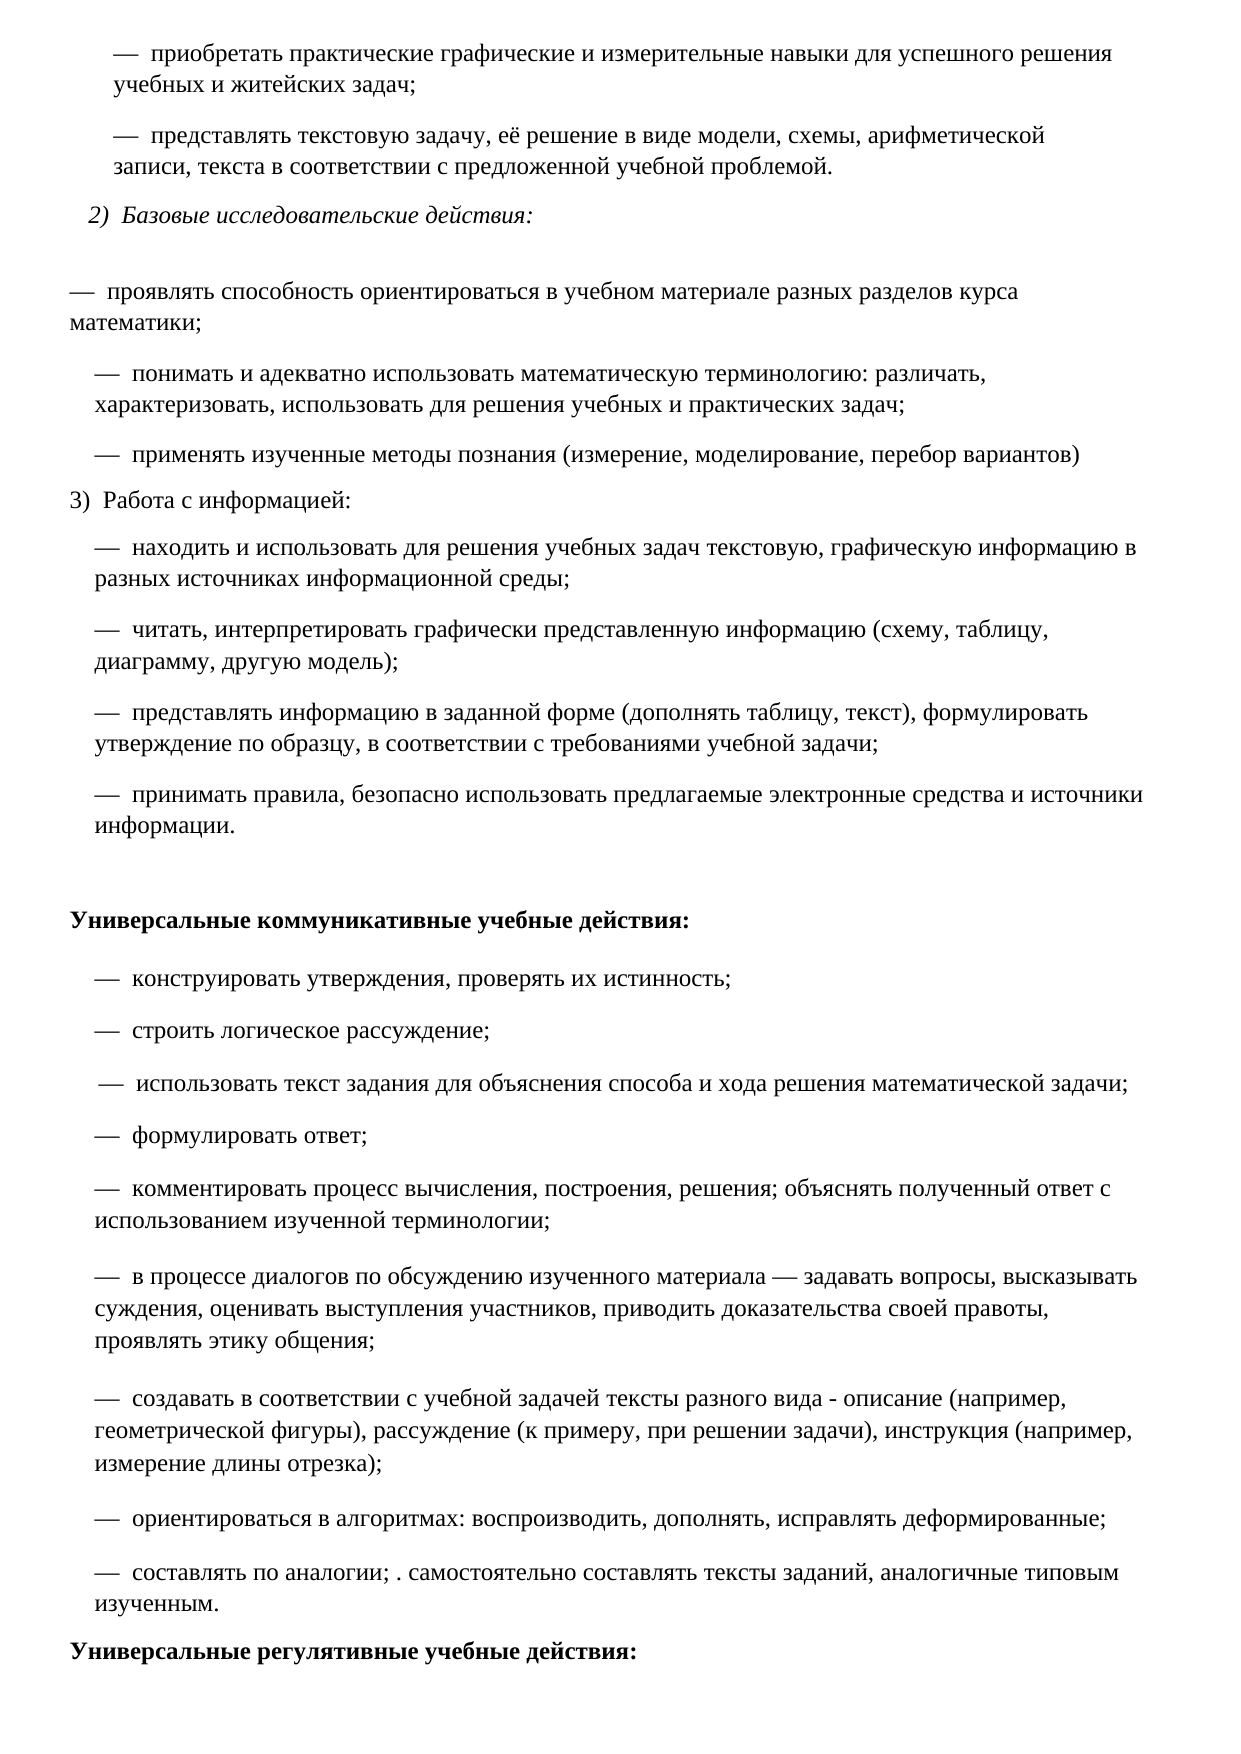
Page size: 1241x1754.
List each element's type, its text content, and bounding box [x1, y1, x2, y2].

text 2) Базовые исследовательские действия: [88, 201, 1158, 228]
text — в процессе диалогов по обсуждению изученного материала — задавать вопросы, высказывать суждения, оценивать выступления участников, приводить доказательства своей правоты, проявлять этику общения; [94, 1261, 1158, 1354]
text — представлять информацию в заданной форме (дополнять таблицу, текст), формулировать утверждение по образцу, в соответствии с требованиями учебной задачи; [94, 697, 1113, 757]
text 3) Работа с информацией: [69, 486, 1158, 513]
text — читать, интерпретировать графически представленную информацию (схему, таблицу, диаграмму, другую модель); [94, 614, 1068, 674]
text — находить и использовать для решения учебных задач текстовую, графическую информацию в разных источниках информационной среды; [94, 532, 1158, 592]
text — представлять текстовую задачу, её решение в виде модели, схемы, арифметической записи, текста в соответствии с предложенной учебной проблемой. [113, 120, 1128, 180]
text — конструировать утверждения, проверять их истинность; [94, 965, 1158, 992]
text — принимать правила, безопасно использовать предлагаемые электронные средства и источники информации. [94, 779, 1158, 839]
text — создавать в соответствии с учебной задачей тексты разного вида - описание (например, геометрической фигуры), рассуждение (к примеру, при решении задачи), инструкция (например, измерение длины отрезка); [94, 1383, 1158, 1476]
text — приобретать практические графические и измерительные навыки для успешного решения учебных и житейских задач; [113, 38, 1113, 98]
text — проявлять способность ориентироваться в учебном материале разных разделов курса математики; [69, 276, 1068, 336]
text — ориентироваться в алгоритмах: воспроизводить, дополнять, исправлять деформированные; [94, 1505, 1158, 1532]
text — формулировать ответ; [94, 1121, 1158, 1149]
text — понимать и адекватно использовать математическую терминологию: различать, характеризовать, использовать для решения учебных и практических задач; [94, 358, 1008, 418]
text Универсальные коммуникативные учебные действия: [69, 907, 1158, 934]
text — применять изученные методы познания (измерение, моделирование, перебор вариантов) [94, 440, 1158, 468]
text Универсальные регулятивные учебные действия: [69, 1638, 1158, 1665]
text — комментировать процесс вычисления, построения, решения; объяснять полученный ответ с использованием изученной терминологии; [94, 1173, 1128, 1233]
text — строить логическое рассуждение; [94, 1017, 1158, 1044]
text — использовать текст задания для объяснения способа и хода решения математической задачи; [69, 1069, 1158, 1097]
text — составлять по аналогии; . самостоятельно составлять тексты заданий, аналогичные типовым изученным. [94, 1557, 1143, 1617]
